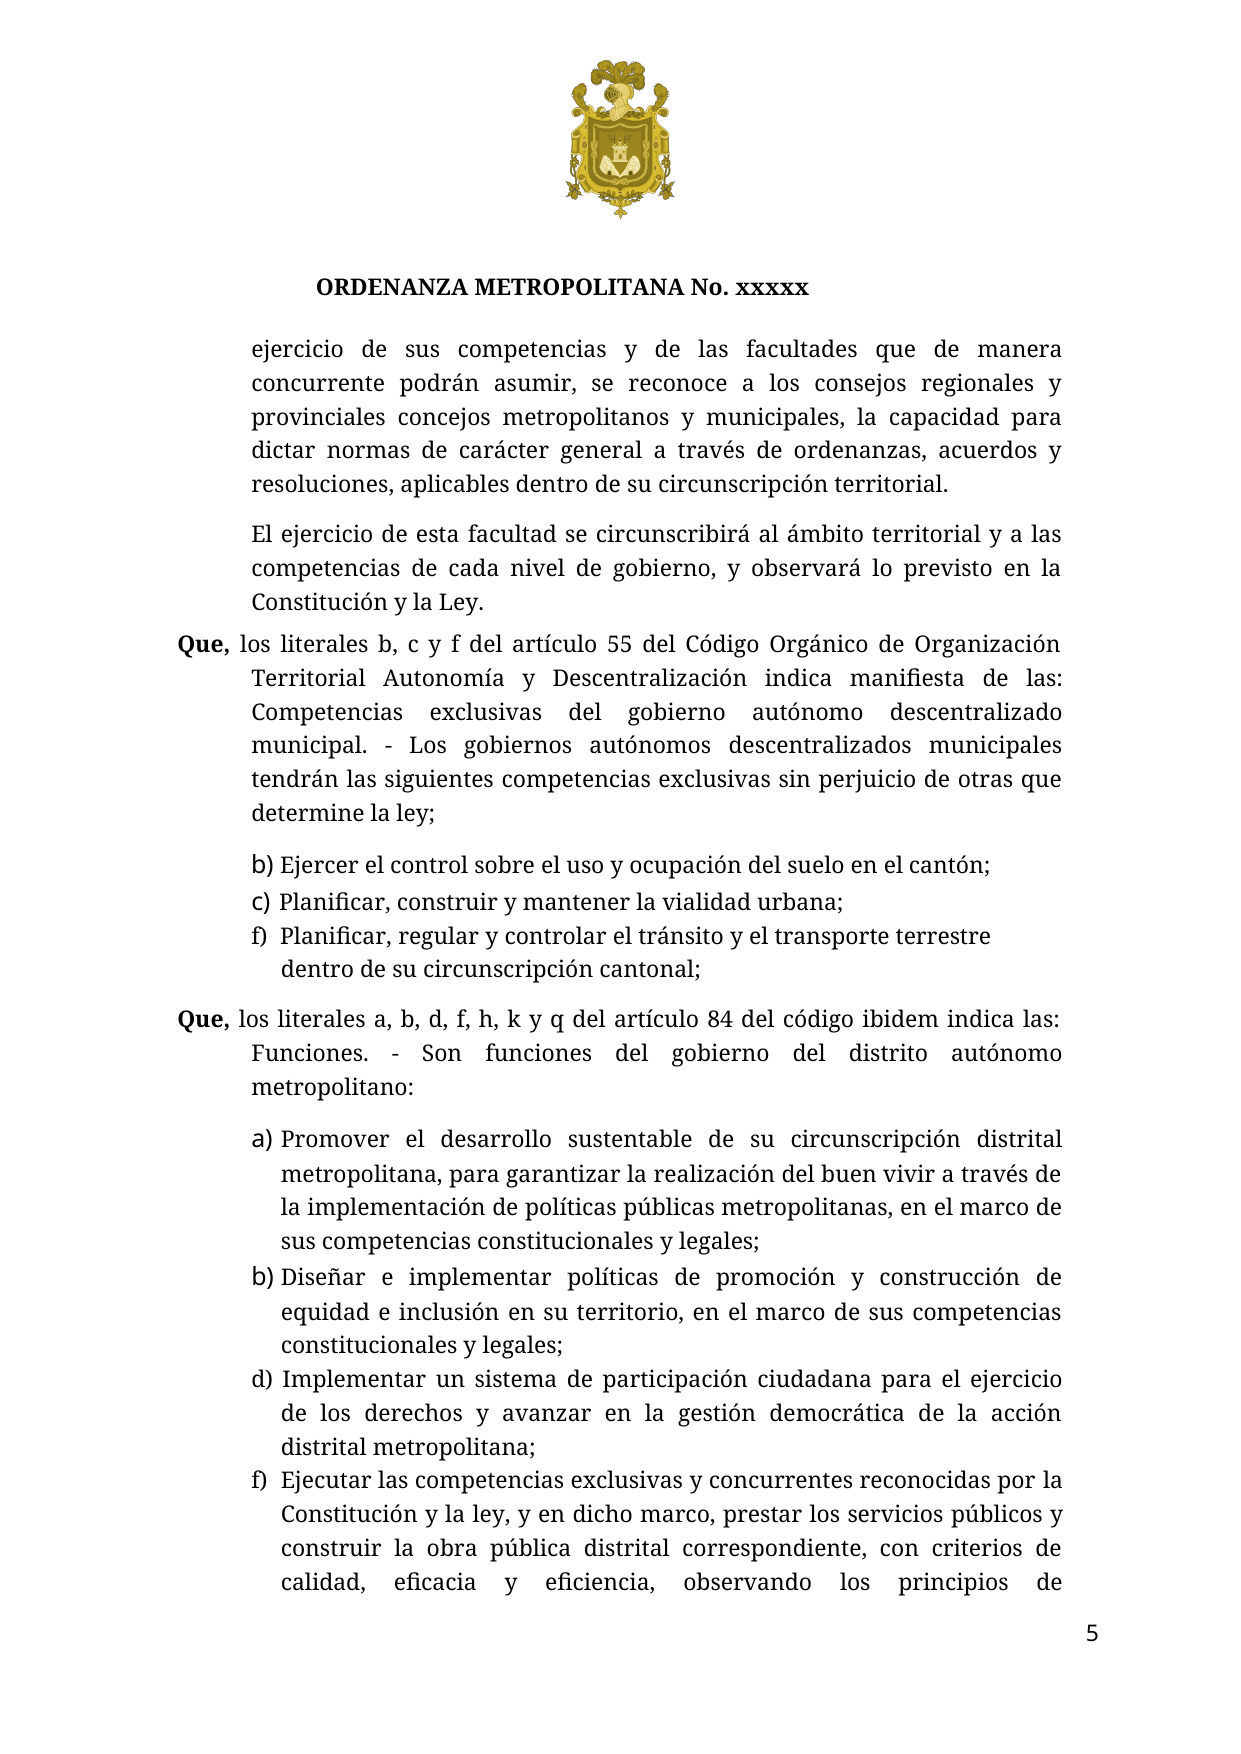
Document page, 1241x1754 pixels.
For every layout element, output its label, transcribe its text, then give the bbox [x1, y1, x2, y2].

list Ejercer el control sobre el uso y ocupación del suelo en el cantón; [251, 847, 1098, 881]
picture [564, 58, 675, 221]
text El ejercicio de esta facultad se circunscribirá al ámbito territorial y a las competencias de cada nivel de gobierno, y observará lo previsto en la Constitución y la Ley. [251, 518, 1062, 617]
list Diseñar e implementar políticas de promoción y construcción de equidad e inclusión en su territorio, en el marco de sus competencias constitucionales y legales; [251, 1259, 1062, 1360]
text f) Planificar, regular y controlar el tránsito y el transporte terrestre dentro de su circunscripción cantonal; [251, 920, 1064, 984]
text Que, los literales a, b, d, f, h, k y q del artículo 84 del código ibidem indica las: Funciones. - Son funciones del gobierno del distrito autónomo metropolitano: [177, 1003, 1063, 1102]
text Que, los literales b, c y f del artículo 55 del Código Orgánico de Organización Territorial Autonomía y Descentralización indica manifiesta de las: Competencias exclusivas del gobierno autónomo descentralizado municipal. - Los gobiernos autónomos descentralizados municipales tendrán las siguientes competencias exclusivas sin perjuicio de otras que determine la ley; [177, 628, 1063, 828]
list Planificar, construir y mantener la vialidad urbana; [251, 883, 1098, 917]
text d) Implementar un sistema de participación ciudadana para el ejercicio de los derechos y avanzar en la gestión democrática de la acción distrital metropolitana; [251, 1363, 1063, 1462]
list Promover el desarrollo sustentable de su circunscripción distrital metropolitana, para garantizar la realización del buen vivir a través de la implementación de políticas públicas metropolitanas, en el marco de sus competencias constitucionales y legales; [251, 1121, 1063, 1256]
